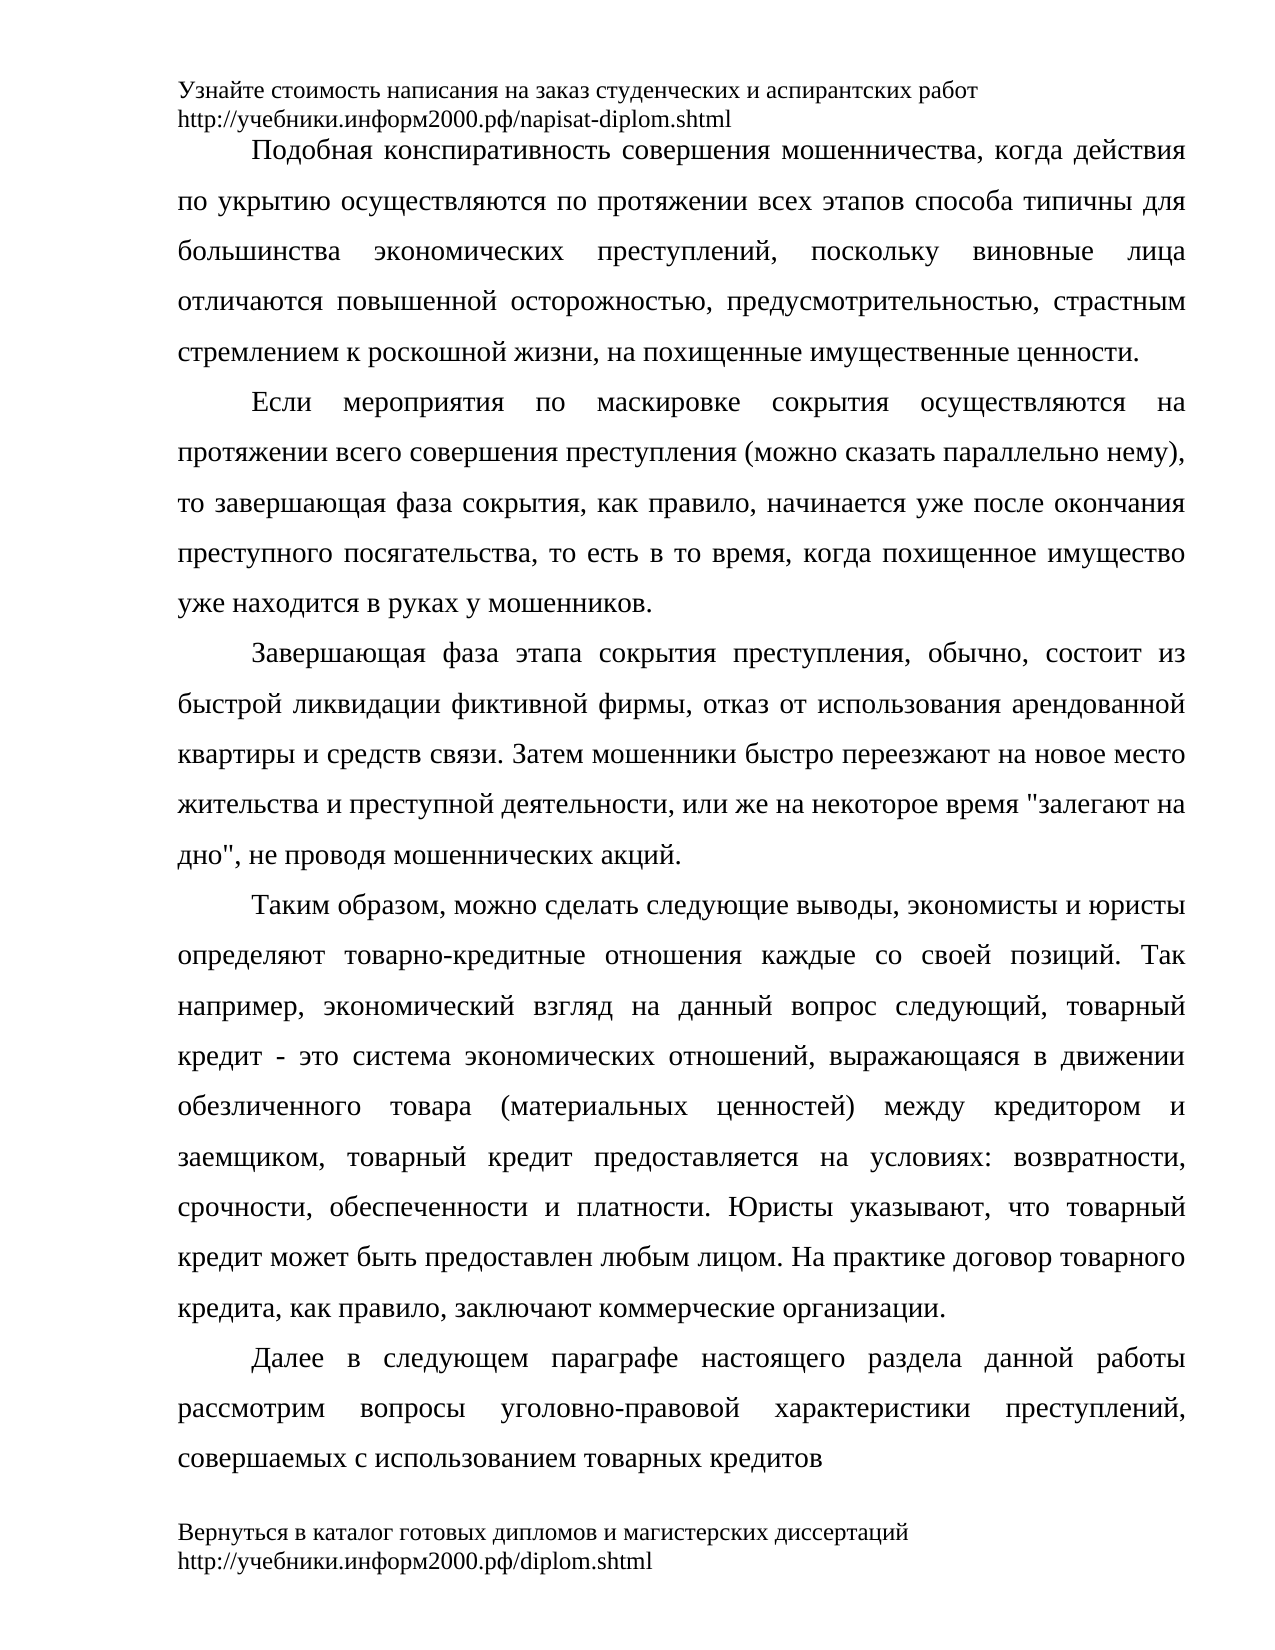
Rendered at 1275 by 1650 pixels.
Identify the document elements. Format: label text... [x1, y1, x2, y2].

text Если мероприятия по маскировке сокрытия осуществляются на протяжении всего совершения преступления (можно сказать параллельно нему), то завершающая фаза сокрытия, как правило, начинается уже после окончания преступного посягательства, то есть в то время, когда похищенное имущество уже находится в руках у мошенников. [177, 384, 1186, 619]
text Далее в следующем параграфе настоящего раздела данной работы рассмотрим вопросы уголовно-правовой характеристики преступлений, совершаемых с использованием товарных кредитов [177, 1340, 1186, 1474]
text Подобная конспиративность совершения мошенничества, когда действия по укрытию осуществляются по протяжении всех этапов способа типичны для большинства экономических преступлений, поскольку виновные лица отличаются повышенной осторожностью, предусмотрительностью, страстным стремлением к роскошной жизни, на похищенные имущественные ценности. [177, 132, 1186, 367]
text Таким образом, можно сделать следующие выводы, экономисты и юристы определяют товарно-кредитные отношения каждые со своей позиций. Так например, экономический взгляд на данный вопрос следующий, товарный кредит - это система экономических отношений, выражающаяся в движении обезличенного товара (материальных ценностей) между кредитором и заемщиком, товарный кредит предоставляется на условиях: возвратности, срочности, обеспеченности и платности. Юристы указывают, что товарный кредит может быть предоставлен любым лицом. На практике договор товарного кредита, как правило, заключают коммерческие организации. [177, 887, 1186, 1323]
text Завершающая фаза этапа сокрытия преступления, обычно, состоит из быстрой ликвидации фиктивной фирмы, отказ от использования арендованной квартиры и средств связи. Затем мошенники быстро переезжают на новое место жительства и преступной деятельности, или же на некоторое время "залегают на дно", не проводя мошеннических акций. [177, 636, 1186, 870]
